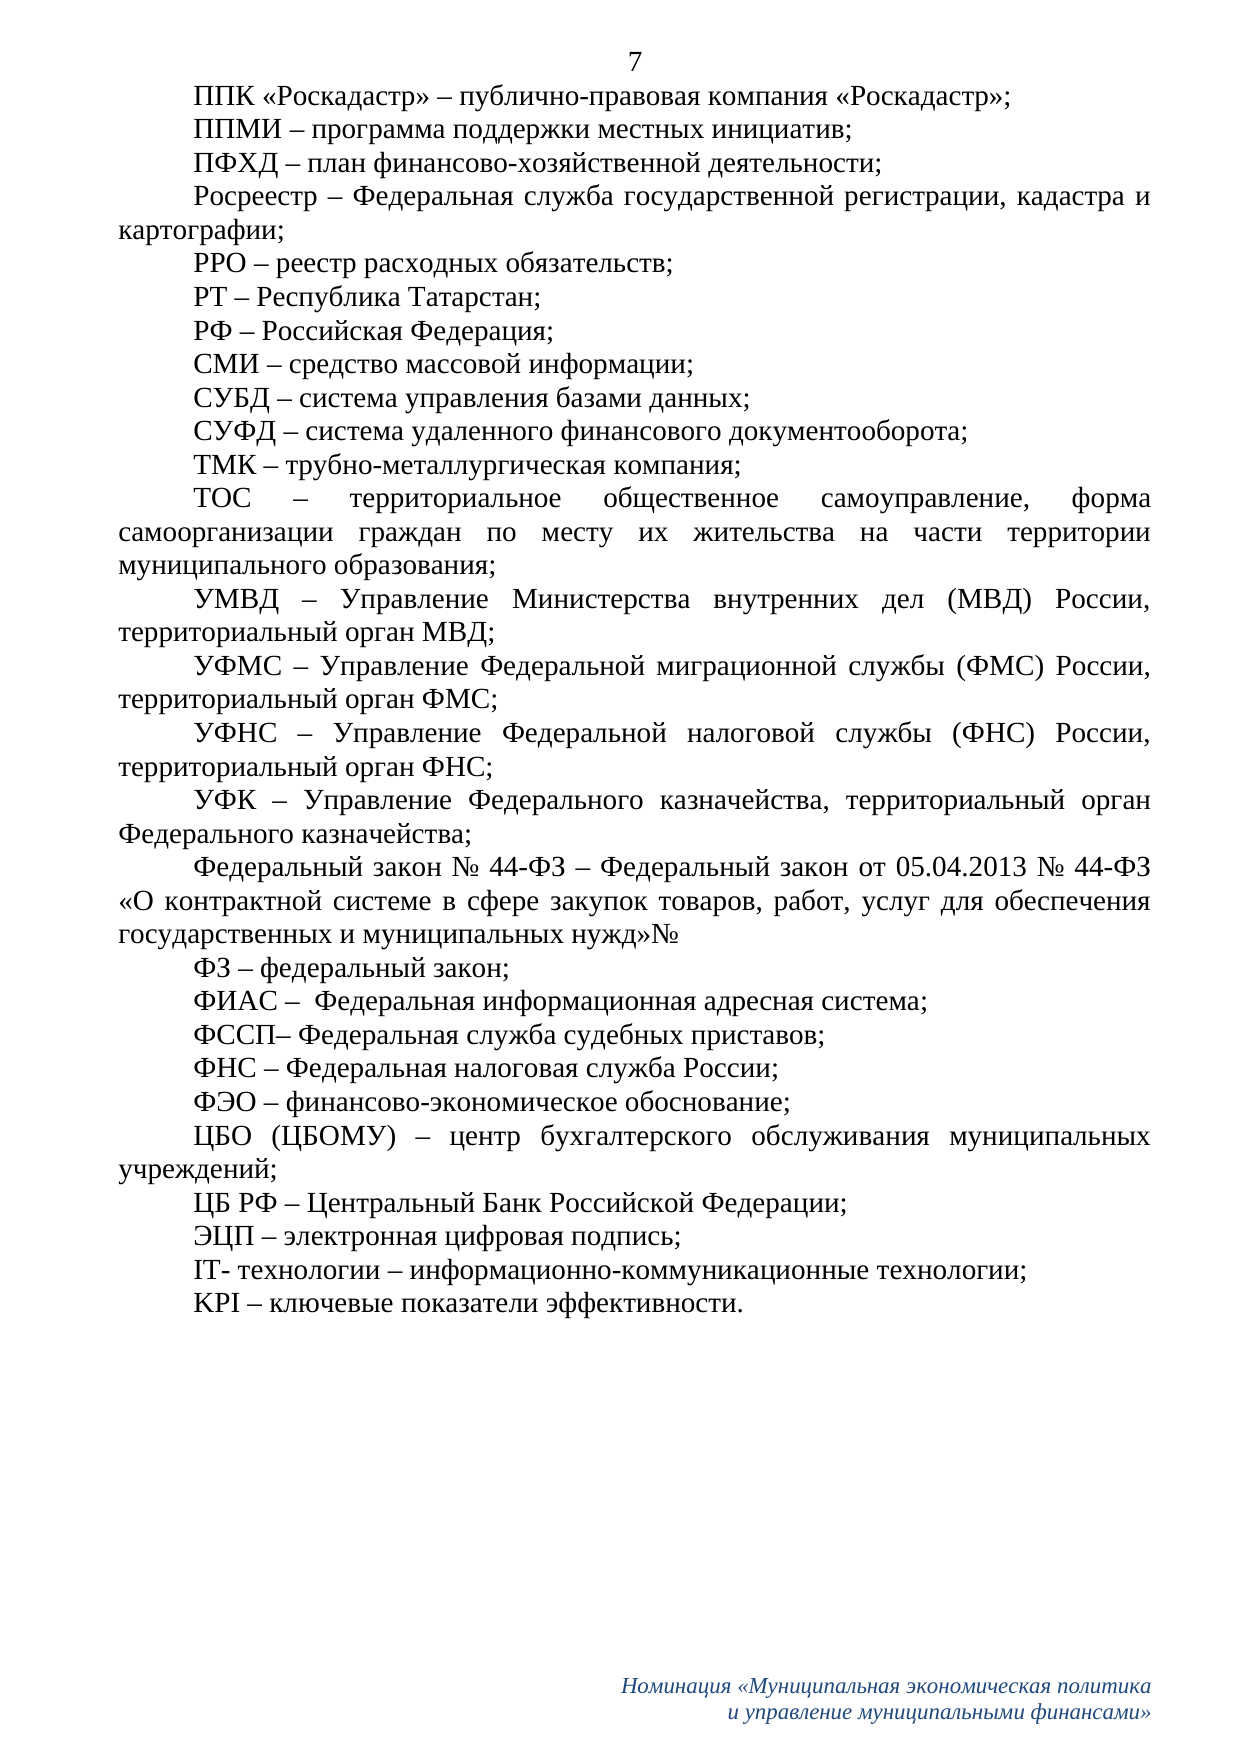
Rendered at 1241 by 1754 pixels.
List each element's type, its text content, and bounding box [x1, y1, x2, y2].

text ФИАС – Федеральная информационная адресная система; [118, 983, 1152, 1017]
text Федеральный закон № 44-ФЗ – Федеральный закон от 05.04.2013 № 44-ФЗ «О контрактной системе в сфере закупок товаров, работ, услуг для обеспечения государственных и муниципальных нужд»№ [118, 849, 1152, 950]
text ФССП– Федеральная служба судебных приставов; [118, 1017, 1152, 1051]
text Росреестр – Федеральная служба государственной регистрации, кадастра и картографии; [118, 178, 1152, 246]
text ЦБО (ЦБОМУ) – центр бухгалтерского обслуживания муниципальных учреждений; [118, 1118, 1152, 1185]
text УФМС – Управление Федеральной миграционной службы (ФМС) России, территориальный орган ФМС; [118, 648, 1152, 715]
text ТОС – территориальное общественное самоуправление, форма самоорганизации граждан по месту их жительства на части территории муниципального образования; [118, 480, 1152, 581]
text ЭЦП – электронная цифровая подпись; [118, 1218, 1152, 1252]
text ФЗ – федеральный закон; [118, 950, 1152, 983]
text УФК – Управление Федерального казначейства, территориальный орган Федерального казначейства; [118, 782, 1152, 849]
text СМИ – средство массовой информации; [118, 346, 1152, 380]
text УМВД – Управление Министерства внутренних дел (МВД) России, территориальный орган МВД; [118, 581, 1152, 648]
text ТМК – трубно-металлургическая компания; [118, 447, 1152, 480]
text ППМИ – программа поддержки местных инициатив; [118, 111, 1152, 145]
text РТ – Республика Татарстан; [118, 279, 1152, 313]
text СУФД – система удаленного финансового документооборота; [118, 413, 1152, 447]
text ПФХД – план финансово-хозяйственной деятельности; [118, 145, 1152, 178]
text СУБД – система управления базами данных; [118, 380, 1152, 413]
text ЦБ РФ – Центральный Банк Российской Федерации; [118, 1185, 1152, 1218]
text KPI – ключевые показатели эффективности. [118, 1285, 1152, 1319]
text РРО – реестр расходных обязательств; [118, 246, 1152, 279]
text ФЭО – финансово-экономическое обоснование; [118, 1084, 1152, 1118]
text IT- технологии – информационно-коммуникационные технологии; [118, 1252, 1152, 1285]
text УФНС – Управление Федеральной налоговой службы (ФНС) России, территориальный орган ФНС; [118, 715, 1152, 782]
text РФ – Российская Федерация; [118, 313, 1152, 346]
text ППК «Роскадастр» – публично-правовая компания «Роскадастр»; [118, 78, 1152, 111]
text ФНС – Федеральная налоговая служба России; [118, 1051, 1152, 1084]
